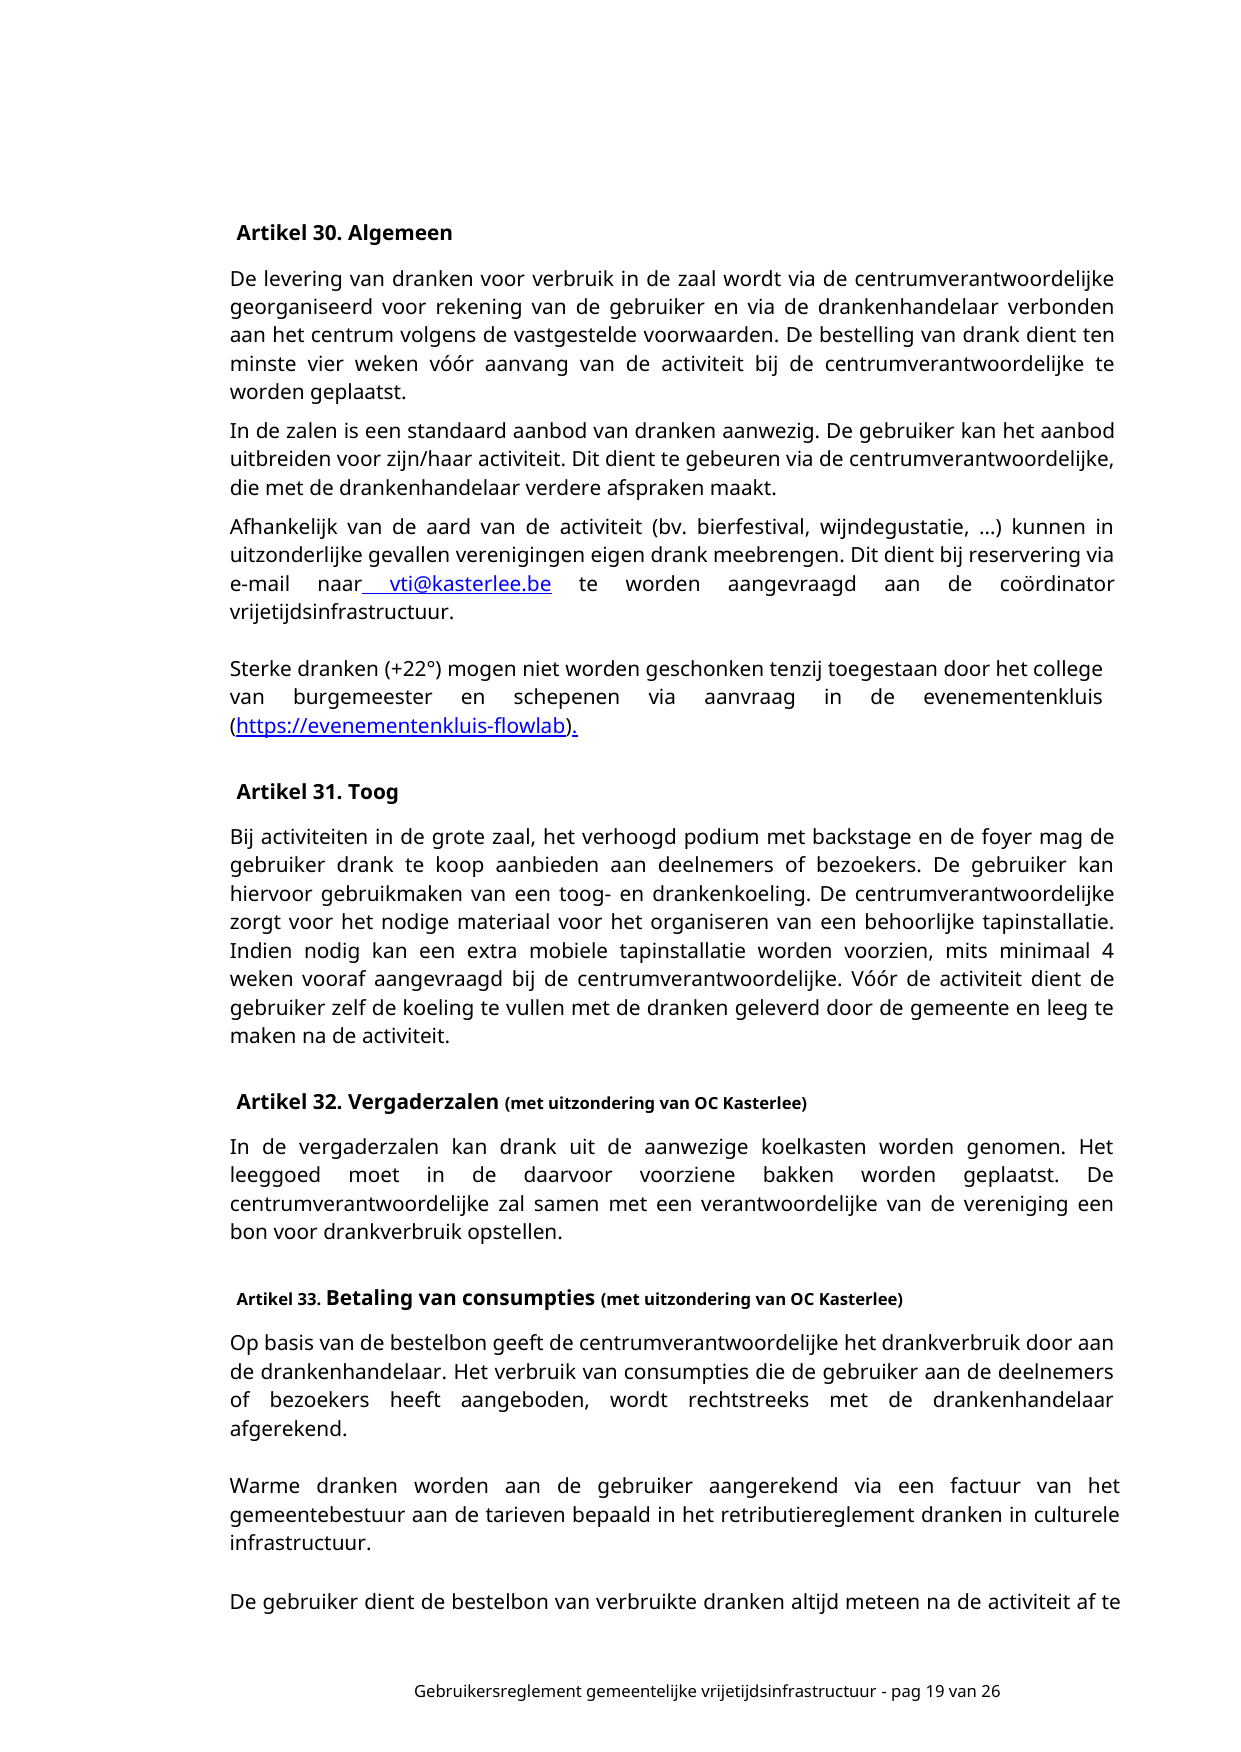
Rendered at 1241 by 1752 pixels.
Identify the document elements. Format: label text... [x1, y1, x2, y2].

text De levering van dranken voor verbruik in de zaal wordt via de centrumverantwoordelijke georganiseerd voor rekening van de gebruiker en via de drankenhandelaar verbonden aan het centrum volgens de vastgestelde voorwaarden. De bestelling van drank dient ten minste vier weken vóór aanvang van de activiteit bij de centrumverantwoordelijke te worden geplaatst. [229, 264, 1116, 406]
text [229, 1587, 1122, 1616]
subtitle Algemeen [236, 218, 1140, 247]
text Sterke dranken (+22°) mogen niet worden geschonken tenzij toegestaan door het college van burgemeester en schepenen via aanvraag in de evenementenkluis (https://evenementenkluis-flowlab). [229, 654, 1103, 739]
text In de vergaderzalen kan drank uit de aanwezige koelkasten worden genomen. Het leeggoed moet in de daarvoor voorziene bakken worden geplaatst. De centrumverantwoordelijke zal samen met een verantwoordelijke van de vereniging een bon voor drankverbruik opstellen. [229, 1132, 1115, 1246]
text Warme dranken worden aan de gebruiker aangerekend via een factuur van het gemeentebestuur aan de tarieven bepaald in het retributiereglement dranken in culturele infrastructuur. [229, 1471, 1122, 1557]
subtitle Betaling van consumpties (met uitzondering van OC Kasterlee) [236, 1283, 1140, 1312]
text In de zalen is een standaard aanbod van dranken aanwezig. De gebruiker kan het aanbod uitbreiden voor zijn/haar activiteit. Dit dient te gebeuren via de centrumverantwoordelijke, die met de drankenhandelaar verdere afspraken maakt. [229, 416, 1116, 501]
subtitle Vergaderzalen (met uitzondering van OC Kasterlee) [236, 1087, 1140, 1115]
text Op basis van de bestelbon geeft de centrumverantwoordelijke het drankverbruik door aan de drankenhandelaar. Het verbruik van consumpties die de gebruiker aan de deelnemers of bezoekers heeft aangeboden, wordt rechtstreeks met de drankenhandelaar afgerekend. [229, 1328, 1115, 1442]
text Afhankelijk van de aard van de activiteit (bv. bierfestival, wijndegustatie, …) kunnen in uitzonderlijke gevallen verenigingen eigen drank meebrengen. Dit dient bij reservering via e-mail naar vti@kasterlee.be te worden aangevraagd aan de coördinator vrijetijdsinfrastructuur. [229, 512, 1116, 626]
subtitle Toog [236, 777, 1140, 805]
text Bij activiteiten in de grote zaal, het verhoogd podium met backstage en de foyer mag de gebruiker drank te koop aanbieden aan deelnemers of bezoekers. De gebruiker kan hiervoor gebruikmaken van een toog- en drankenkoeling. De centrumverantwoordelijke zorgt voor het nodige materiaal voor het organiseren van een behoorlijke tapinstallatie. Indien nodig kan een extra mobiele tapinstallatie worden voorzien, mits minimaal 4 weken vooraf aangevraagd bij de centrumverantwoordelijke. Vóór de activiteit dient de gebruiker zelf de koeling te vullen met de dranken geleverd door de gemeente en leeg te maken na de activiteit. [229, 822, 1116, 1049]
